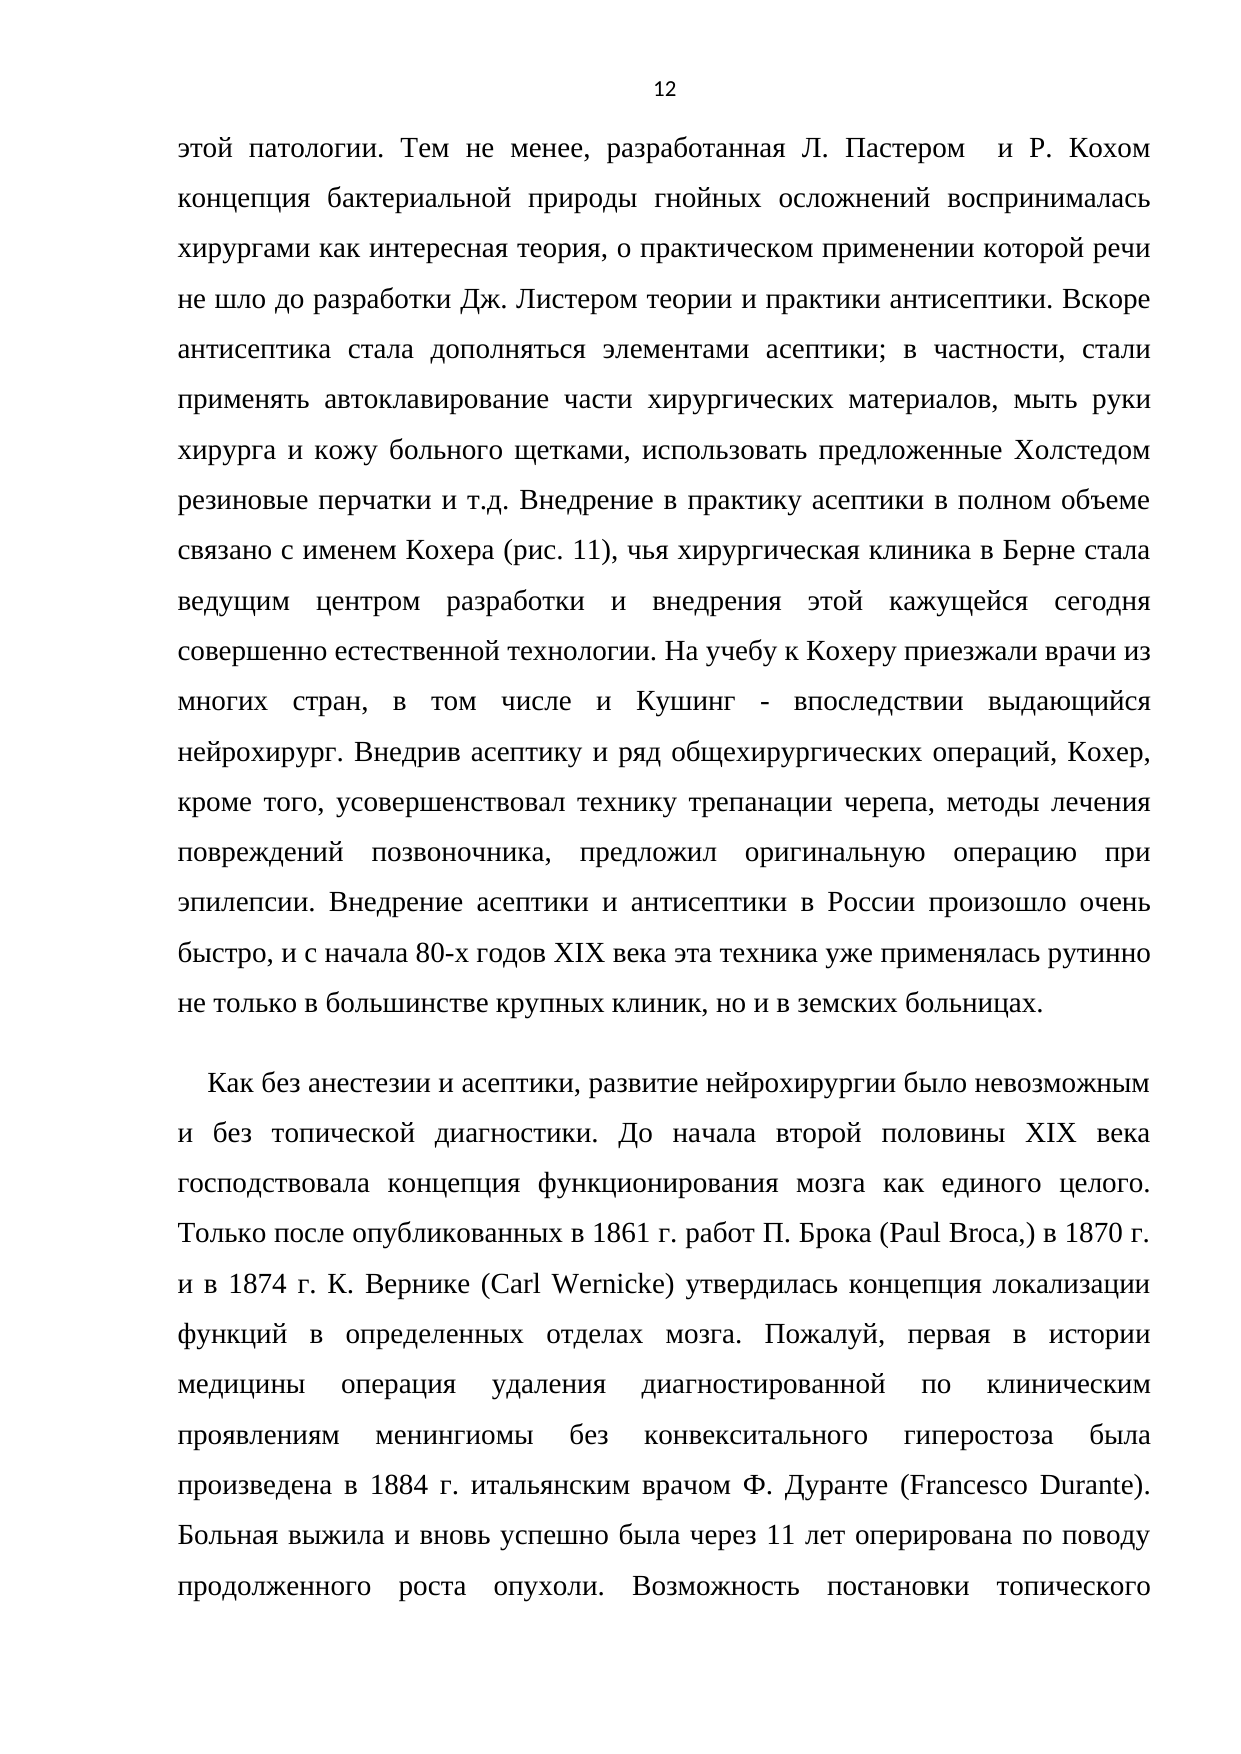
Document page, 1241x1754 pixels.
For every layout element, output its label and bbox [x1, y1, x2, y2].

text [177, 1065, 1152, 1601]
text [177, 130, 1152, 1019]
